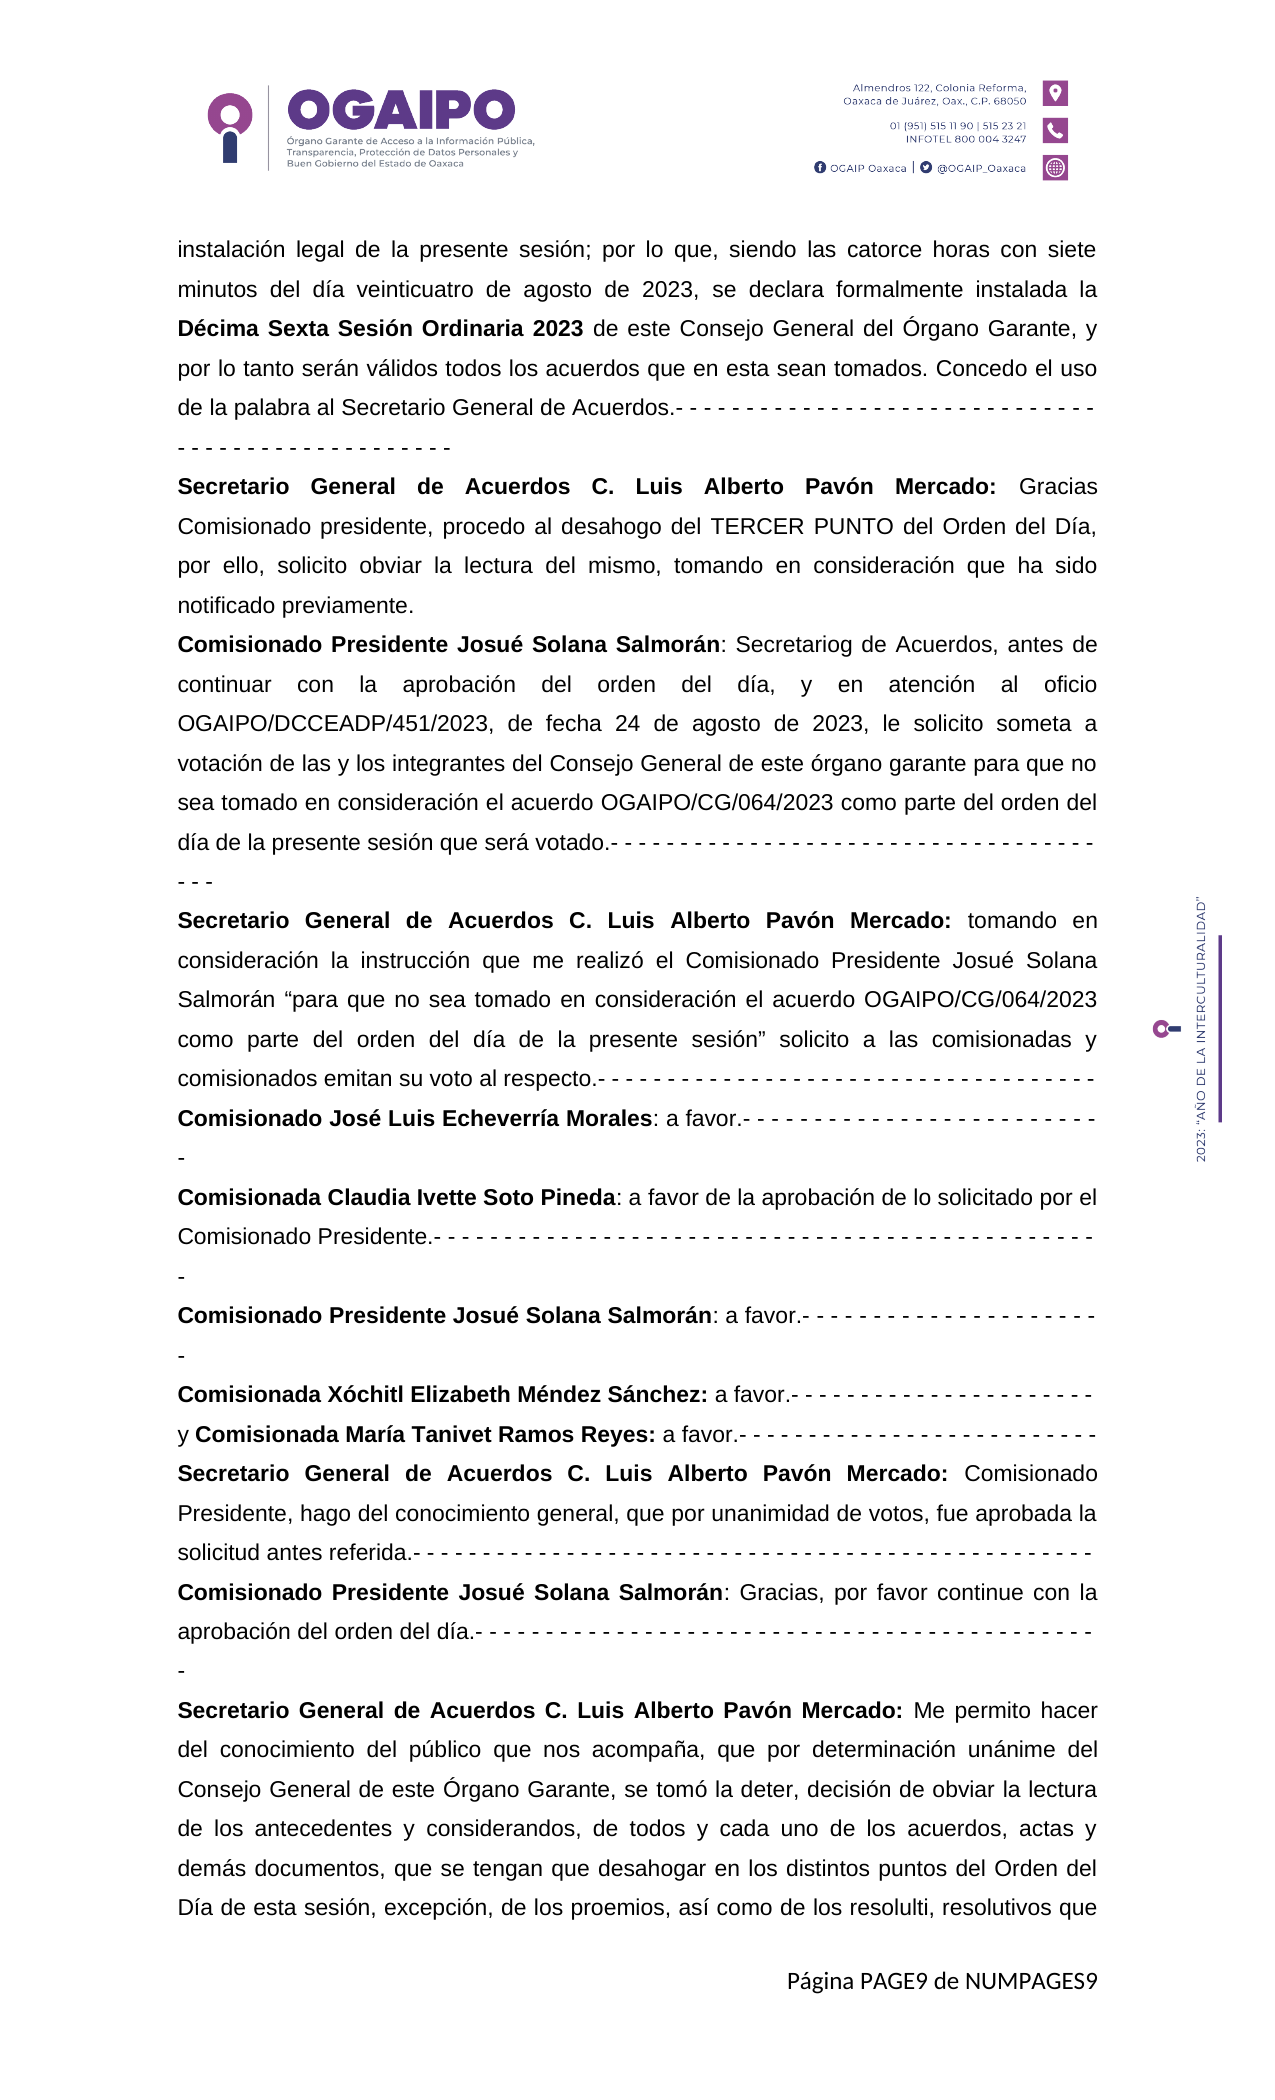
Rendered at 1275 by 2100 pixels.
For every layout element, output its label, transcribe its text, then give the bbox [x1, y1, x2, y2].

text Comisionada Xóchitl Elizabeth Méndez Sánchez: a favor.- - - - - - - - - - - - - - - - - - - - - - [177, 1381, 1098, 1407]
text Comisionado Presidente Josué Solana Salmorán: a favor.- - - - - - - - - - - - - - - - - - - - - - [177, 1302, 1098, 1368]
text Comisionado Presidente Josué Solana Salmorán: Gracias, por favor continue con la aprobación del orden del día.- - - - - - - - - - - - - - - - - - - - - - - - - - - - - - - - - - - - - - - - - - - - - [177, 1578, 1098, 1684]
text Secretario General de Acuerdos C. Luis Alberto Pavón Mercado: tomando en consideración la instrucción que me realizó el Comisionado Presidente Josué Solana Salmorán “para que no sea tomado en consideración el acuerdo OGAIPO/CG/064/2023 como parte del orden del día de la presente sesión” solicito a las comisionadas y comisionados emitan su voto al respecto.- - - - - - - - - - - - - - - - - - - - - - - - - - - - - - - - - - - - [177, 907, 1098, 1092]
text Comisionado Presidente Josué Solana Salmorán: Secretariog de Acuerdos, antes de continuar con la aprobación del orden del día, y en atención al oficio OGAIPO/DCCEADP/451/2023, de fecha 24 de agosto de 2023, le solicito someta a votación de las y los integrantes del Consejo General de este órgano garante para que no sea tomado en consideración el acuerdo OGAIPO/CG/064/2023 como parte del orden del día de la presente sesión que será votado.- - - - - - - - - - - - - - - - - - - - - - - - - - - - - - - - - - - - - - [177, 631, 1098, 894]
text Comisionada Claudia Ivette Soto Pineda: a favor de la aprobación de lo solicitado por el Comisionado Presidente.- - - - - - - - - - - - - - - - - - - - - - - - - - - - - - - - - - - - - - - - - - - - - - - - [177, 1184, 1098, 1289]
text y Comisionada María Tanivet Ramos Reyes: a favor.- - - - - - - - - - - - - - - - - - - - - - - - - - [177, 1421, 1098, 1447]
text Secretario General de Acuerdos C. Luis Alberto Pavón Mercado: Gracias Comisionado presidente, procedo al desahogo del TERCER PUNTO del Orden del Día, por ello, solicito obviar la lectura del mismo, tomando en consideración que ha sido notificado previamente. [177, 473, 1098, 618]
text Comisionado José Luis Echeverría Morales: a favor.- - - - - - - - - - - - - - - - - - - - - - - - - - [177, 1105, 1098, 1171]
text Secretario General de Acuerdos C. Luis Alberto Pavón Mercado: Comisionado Presidente, hago del conocimiento general, que por unanimidad de votos, fue aprobada la solicitud antes referida.- - - - - - - - - - - - - - - - - - - - - - - - - - - - - - - - - - - - - - - - - - - - - - - - - [177, 1460, 1098, 1565]
picture [131, 44, 1144, 213]
picture [1076, 404, 1275, 1638]
